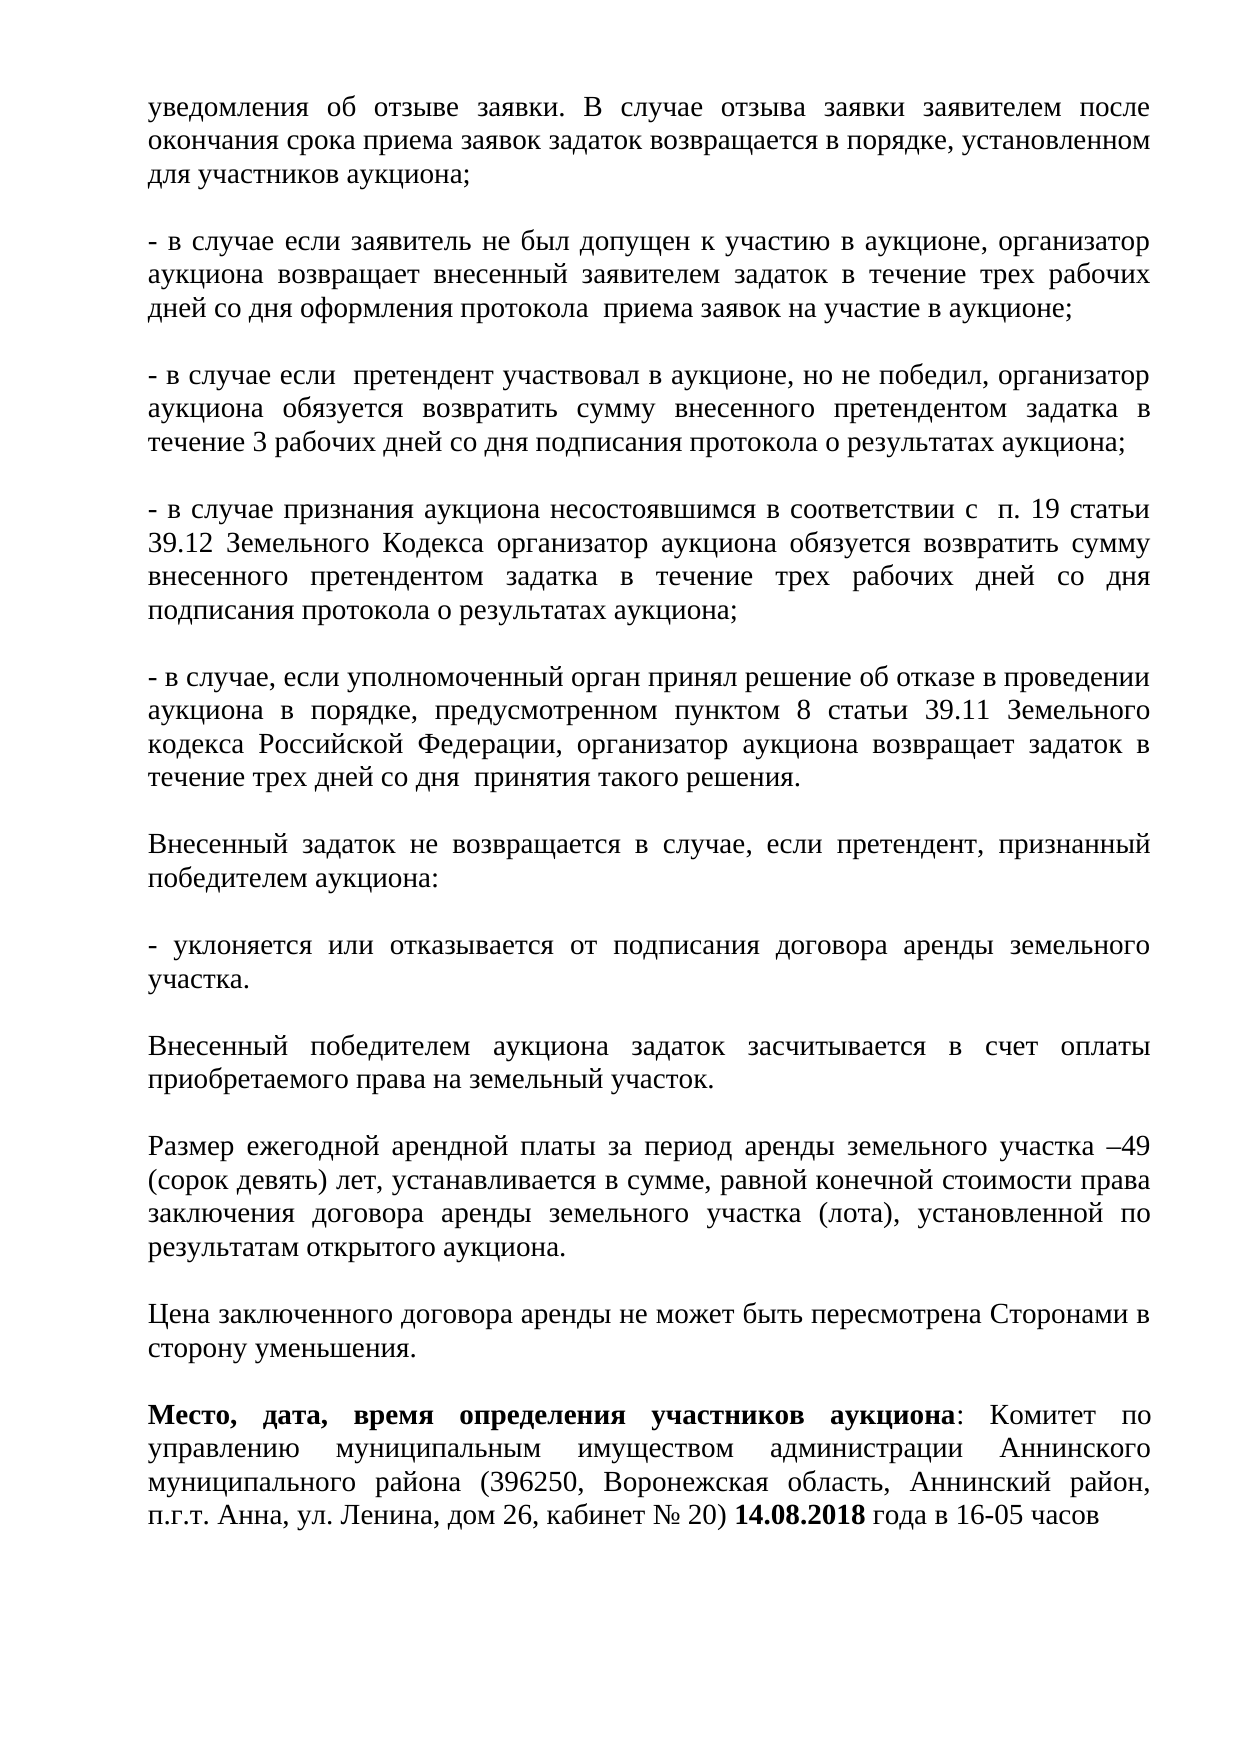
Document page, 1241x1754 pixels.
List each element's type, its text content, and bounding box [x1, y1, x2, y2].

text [148, 89, 1152, 189]
text Цена заключенного договора аренды не может быть пересмотрена Сторонами в сторону уменьшения. [148, 1296, 1152, 1363]
text - в случае если заявитель не был допущен к участию в аукционе, организатор аукциона возвращает внесенный заявителем задаток в течение трех рабочих дней со дня оформления протокола приема заявок на участие в аукционе; [148, 223, 1152, 323]
text Место, дата, время определения участников аукциона: Комитет по управлению муниципальным имуществом администрации Аннинского муниципального района (396250, Воронежская область, Аннинский район, п.г.т. Анна, ул. Ленина, дом 26, кабинет № 20) 14.08.2018 года в 16-05 часов [148, 1397, 1152, 1531]
text - уклоняется или отказывается от подписания договора аренды земельного участка. [148, 927, 1152, 994]
text Внесенный победителем аукциона задаток засчитывается в счет оплаты приобретаемого права на земельный участок. [148, 1028, 1152, 1095]
text - в случае, если уполномоченный орган принял решение об отказе в проведении аукциона в порядке, предусмотренном пунктом 8 статьи 39.11 Земельного кодекса Российской Федерации, организатор аукциона возвращает задаток в течение трех дней со дня принятия такого решения. [148, 659, 1152, 793]
text Внесенный задаток не возвращается в случае, если претендент, признанный победителем аукциона: [148, 827, 1152, 894]
text - в случае признания аукциона несостоявшимся в соответствии с п. 19 статьи 39.12 Земельного Кодекса организатор аукциона обязуется возвратить сумму внесенного претендентом задатка в течение трех рабочих дней со дня подписания протокола о результатах аукциона; [148, 491, 1152, 625]
text - в случае если претендент участвовал в аукционе, но не победил, организатор аукциона обязуется возвратить сумму внесенного претендентом задатка в течение 3 рабочих дней со дня подписания протокола о результатах аукциона; [148, 357, 1152, 458]
text Размер ежегодной арендной платы за период аренды земельного участка –49 (сорок девять) лет, устанавливается в сумме, равной конечной стоимости права заключения договора аренды земельного участка (лота), установленной по результатам открытого аукциона. [148, 1128, 1152, 1263]
